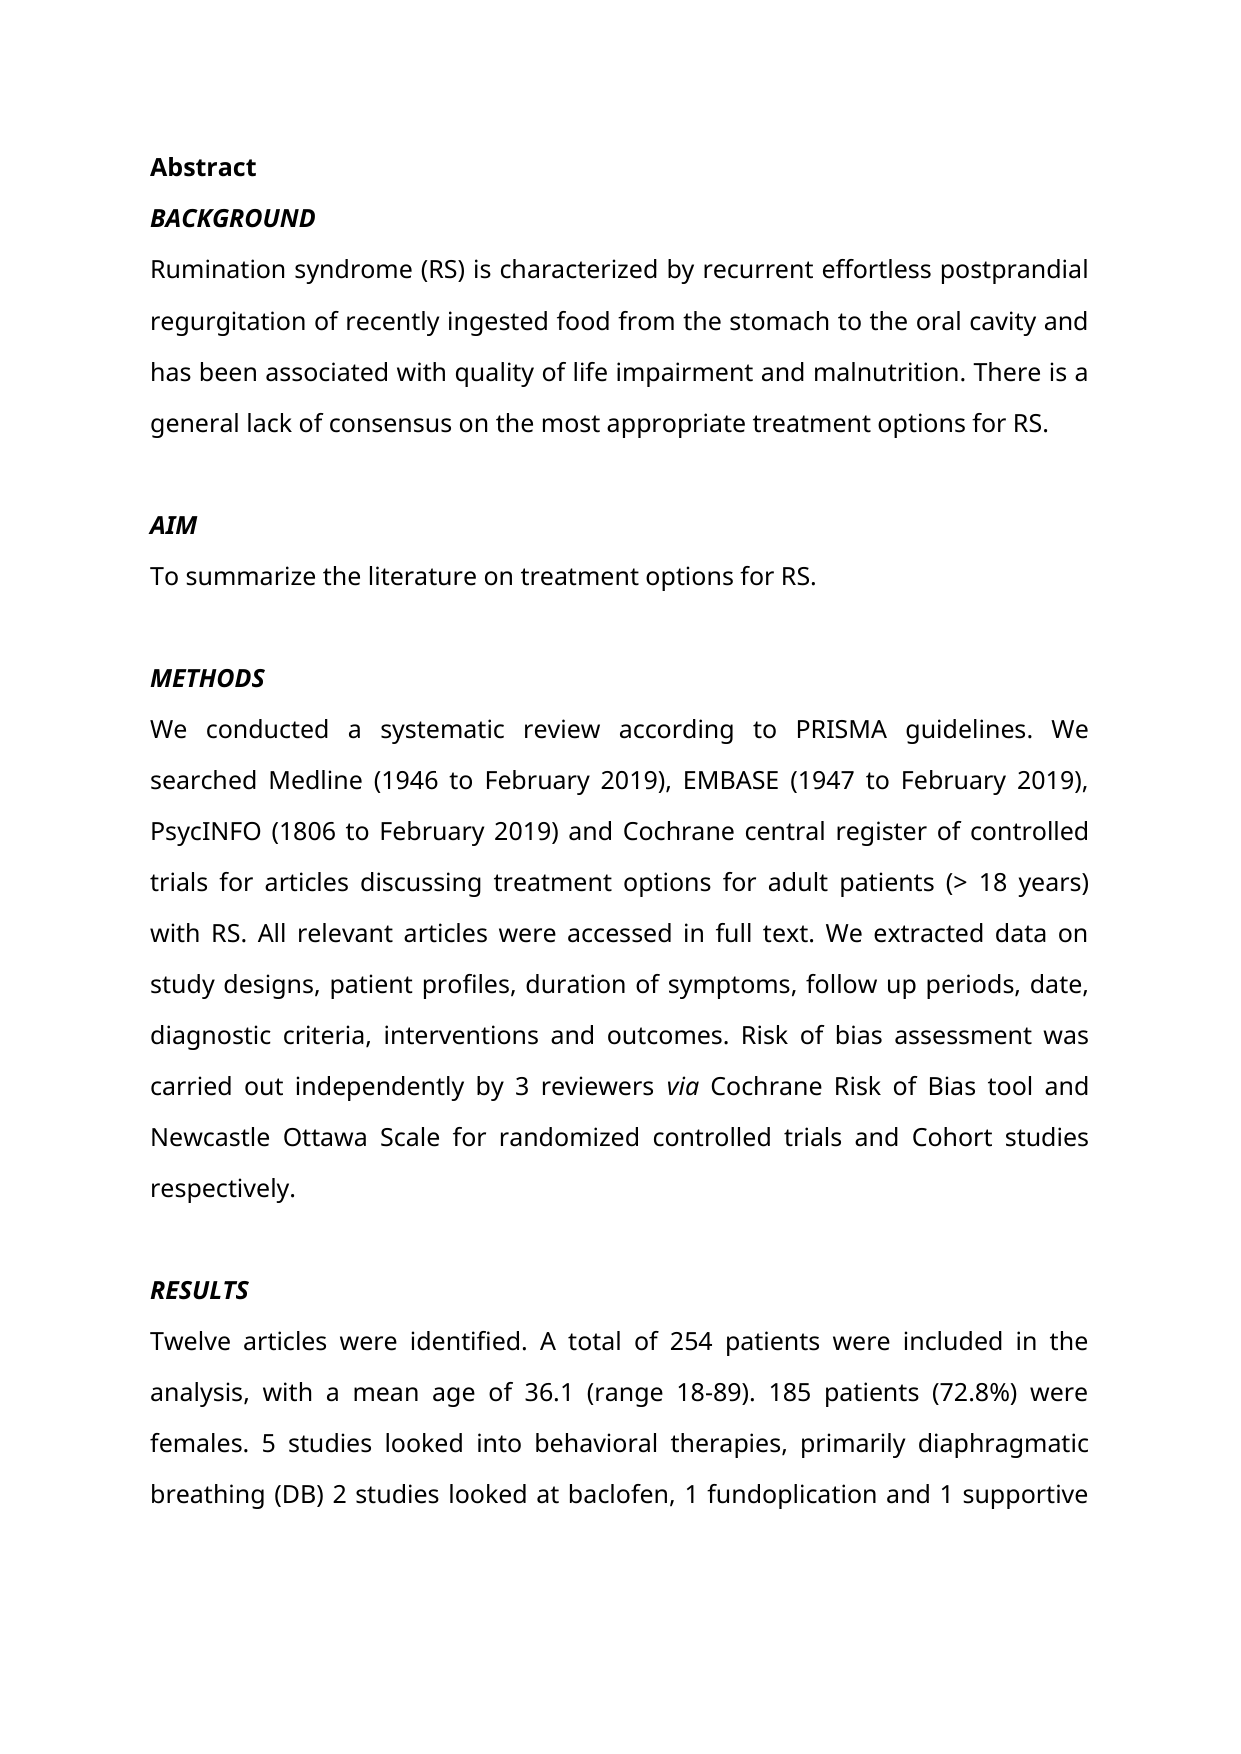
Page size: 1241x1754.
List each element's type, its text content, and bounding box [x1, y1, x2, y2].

text BACKGROUND [150, 201, 1090, 235]
text Abstract [150, 150, 1090, 184]
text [150, 1324, 1090, 1511]
text We conducted a systematic review according to PRISMA guidelines. We searched Medline (1946 to February 2019), EMBASE (1947 to February 2019), PsycINFO (1806 to February 2019) and Cochrane central register of controlled trials for articles discussing treatment options for adult patients (> 18 years) with RS. All relevant articles were accessed in full text. We extracted data on study designs, patient profiles, duration of symptoms, follow up periods, date, diagnostic criteria, interventions and outcomes. Risk of bias assessment was carried out independently by 3 reviewers via Cochrane Risk of Bias tool and Newcastle Ottawa Scale for randomized controlled trials and Cohort studies respectively. [150, 711, 1090, 1205]
text AIM [150, 507, 1090, 541]
text RESULTS [150, 1273, 1090, 1307]
text METHODS [150, 660, 1090, 694]
text Rumination syndrome (RS) is characterized by recurrent effortless postprandial regurgitation of recently ingested food from the stomach to the oral cavity and has been associated with quality of life impairment and malnutrition. There is a general lack of consensus on the most appropriate treatment options for RS. [150, 252, 1090, 439]
text To summarize the literature on treatment options for RS. [150, 558, 1090, 592]
